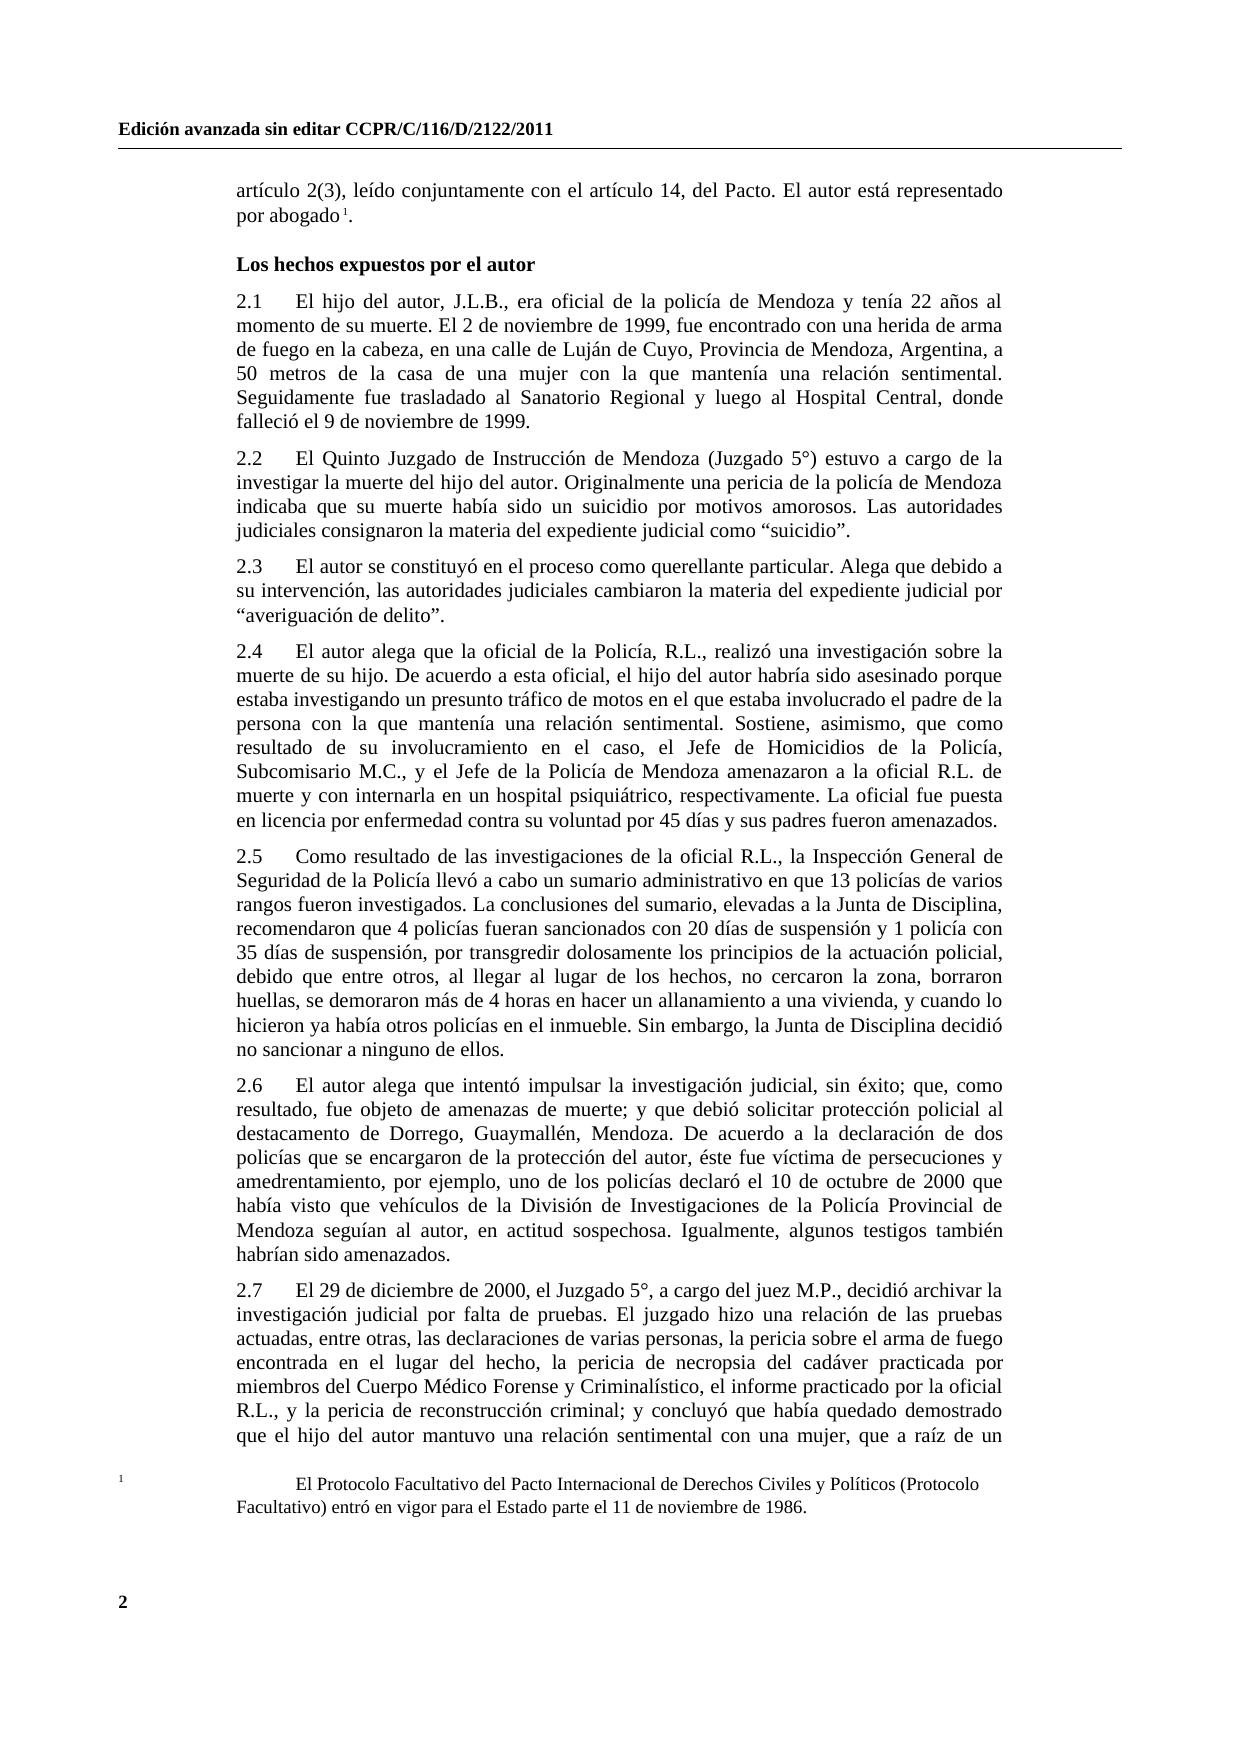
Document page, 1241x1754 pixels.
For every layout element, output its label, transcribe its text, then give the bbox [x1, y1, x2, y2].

text 2.3 El autor se constituyó en el proceso como querellante particular. Alega que debido a su intervención, las autoridades judiciales cambiaron la materia del expediente judicial por “averiguación de delito”. [236, 554, 1004, 627]
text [236, 1278, 1004, 1447]
text 2.1 El hijo del autor, J.L.B., era oficial de la policía de Mendoza y tenía 22 años al momento de su muerte. El 2 de noviembre de 1999, fue encontrado con una herida de arma de fuego en la cabeza, en una calle de Luján de Cuyo, Provincia de Mendoza, Argentina, a 50 metros de la casa de una mujer con la que mantenía una relación sentimental. Seguidamente fue trasladado al Sanatorio Regional y luego al Hospital Central, donde falleció el 9 de noviembre de 1999. [236, 289, 1004, 433]
text 2.4 El autor alega que la oficial de la Policía, R.L., realizó una investigación sobre la muerte de su hijo. De acuerdo a esta oficial, el hijo del autor habría sido asesinado porque estaba investigando un presunto tráfico de motos en el que estaba involucrado el padre de la persona con la que mantenía una relación sentimental. Sostiene, asimismo, que como resultado de su involucramiento en el caso, el Jefe de Homicidios de la Policía, Subcomisario M.C., y el Jefe de la Policía de Mendoza amenazaron a la oficial R.L. de muerte y con internarla en un hospital psiquiátrico, respectivamente. La oficial fue puesta en licencia por enfermedad contra su voluntad por 45 días y sus padres fueron amenazados. [236, 639, 1004, 832]
text 2.6 El autor alega que intentó impulsar la investigación judicial, sin éxito; que, como resultado, fue objeto de amenazas de muerte; y que debió solicitar protección policial al destacamento de Dorrego, Guaymallén, Mendoza. De acuerdo a la declaración de dos policías que se encargaron de la protección del autor, éste fue víctima de persecuciones y amedrentamiento, por ejemplo, uno de los policías declaró el 10 de octubre de 2000 que había visto que vehículos de la División de Investigaciones de la Policía Provincial de Mendoza seguían al autor, en actitud sospechosa. Igualmente, algunos testigos también habrían sido amenazados. [236, 1073, 1004, 1266]
text 2.5 Como resultado de las investigaciones de la oficial R.L., la Inspección General de Seguridad de la Policía llevó a cabo un sumario administrativo en que 13 policías de varios rangos fueron investigados. La conclusiones del sumario, elevadas a la Junta de Disciplina, recomendaron que 4 policías fueran sancionados con 20 días de suspensión y 1 policía con 35 días de suspensión, por transgredir dolosamente los principios de la actuación policial, debido que entre otros, al llegar al lugar de los hechos, no cercaron la zona, borraron huellas, se demoraron más de 4 horas en hacer un allanamiento a una vivienda, y cuando lo hicieron ya había otros policías en el inmueble. Sin embargo, la Junta de Disciplina decidió no sancionar a ninguno de ellos. [236, 844, 1004, 1061]
text Los hechos expuestos por el autor [118, 252, 1004, 276]
text 2.2 El Quinto Juzgado de Instrucción de Mendoza (Juzgado 5°) estuvo a cargo de la investigar la muerte del hijo del autor. Originalmente una pericia de la policía de Mendoza indicaba que su muerte había sido un suicidio por motivos amorosos. Las autoridades judiciales consignaron la materia del expediente judicial como “suicidio”. [236, 446, 1004, 542]
